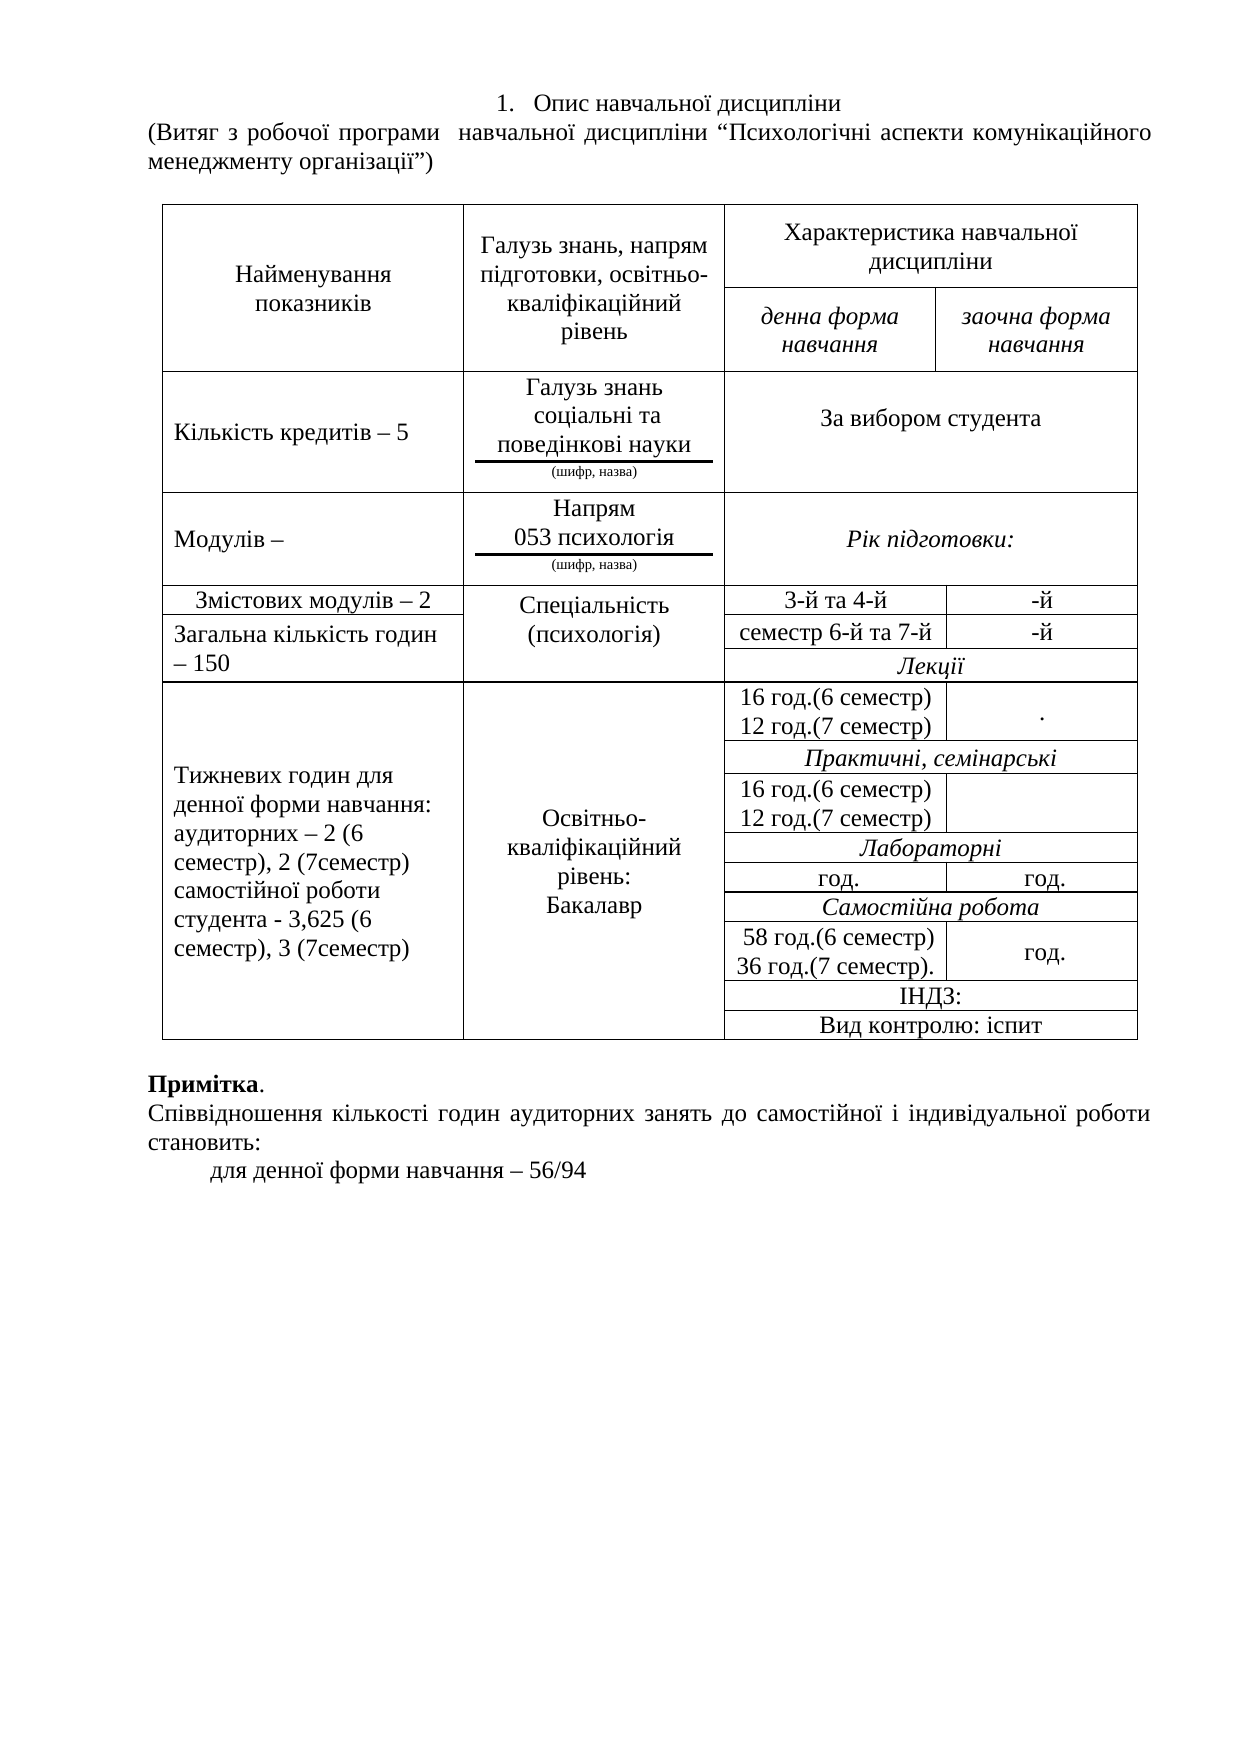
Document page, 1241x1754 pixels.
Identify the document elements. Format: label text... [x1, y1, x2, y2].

table_cell . [947, 683, 1137, 740]
table_cell Змістових модулів – 2 [163, 586, 463, 614]
text (Витяг з робочої програми навчальної дисципліни “Психологічні аспекти комунікаційного менеджменту організації”) [148, 117, 1152, 175]
table_cell Рік підготовки: [725, 493, 1137, 584]
table_cell 3-й та 4-й [725, 586, 946, 614]
table_cell денна форма навчання [725, 288, 935, 371]
table_cell -й [947, 615, 1137, 648]
table_cell -й [947, 586, 1137, 614]
table_cell Вид контролю: іспит [725, 1011, 1137, 1039]
table_header Характеристика навчальної дисципліни [725, 205, 1137, 287]
table_cell 16 год.(6 семестр) 12 год.(7 семестр) [725, 683, 946, 740]
table_cell 58 год.(6 семестр) 36 год.(7 семестр). [725, 922, 946, 980]
table_cell Лекції [725, 649, 1137, 681]
text Співвідношення кількості годин аудиторних занять до самостійної і індивідуальної роботи становить: [148, 1098, 1152, 1155]
table_cell Спеціальність (психологія) [464, 586, 724, 681]
table_cell год. [725, 863, 946, 891]
table_header Галузь знань, напрям підготовки, освітньо-кваліфікаційний рівень [464, 205, 724, 371]
table_cell год. [947, 922, 1137, 980]
table_cell Лабораторні [725, 833, 1137, 862]
table_cell Практичні, семінарські [725, 741, 1137, 773]
table_cell [947, 774, 1137, 832]
table_cell Загальна кількість годин ‒ 150 [163, 615, 463, 681]
table_cell заочна форма навчання [936, 288, 1137, 371]
table_cell Кількість кредитів – 5 [163, 372, 463, 492]
table_cell Напрям 053 психологія (шифр, назва) [464, 493, 724, 584]
table_cell 16 год.(6 семестр) 12 год.(7 семестр) [725, 774, 946, 832]
table_cell семестр 6-й та 7-й [725, 615, 946, 648]
text Примітка. [148, 1069, 1152, 1098]
table_cell год. [947, 863, 1137, 891]
table_cell Освітньо-кваліфікаційний рівень: Бакалавр [464, 683, 724, 1039]
table_cell Галузь знань соціальні та поведінкові науки (шифр, назва) [464, 372, 724, 492]
subtitle Опис навчальної дисципліни [185, 88, 1152, 117]
table_cell За вибором студента [725, 372, 1137, 492]
text для денної форми навчання ‒ 56/94 [148, 1155, 1152, 1184]
table_cell ІНДЗ: [725, 981, 1137, 1009]
table_cell Тижневих годин для денної форми навчання: аудиторних – 2 (6 семестр), 2 (7семестр) самостійної роботи студента - 3,625 (6 семестр), 3 (7семестр) [163, 683, 463, 1039]
table_header Найменування показників [163, 205, 463, 371]
table_cell Модулів – [163, 493, 463, 584]
table_cell Самостійна робота [725, 893, 1137, 921]
